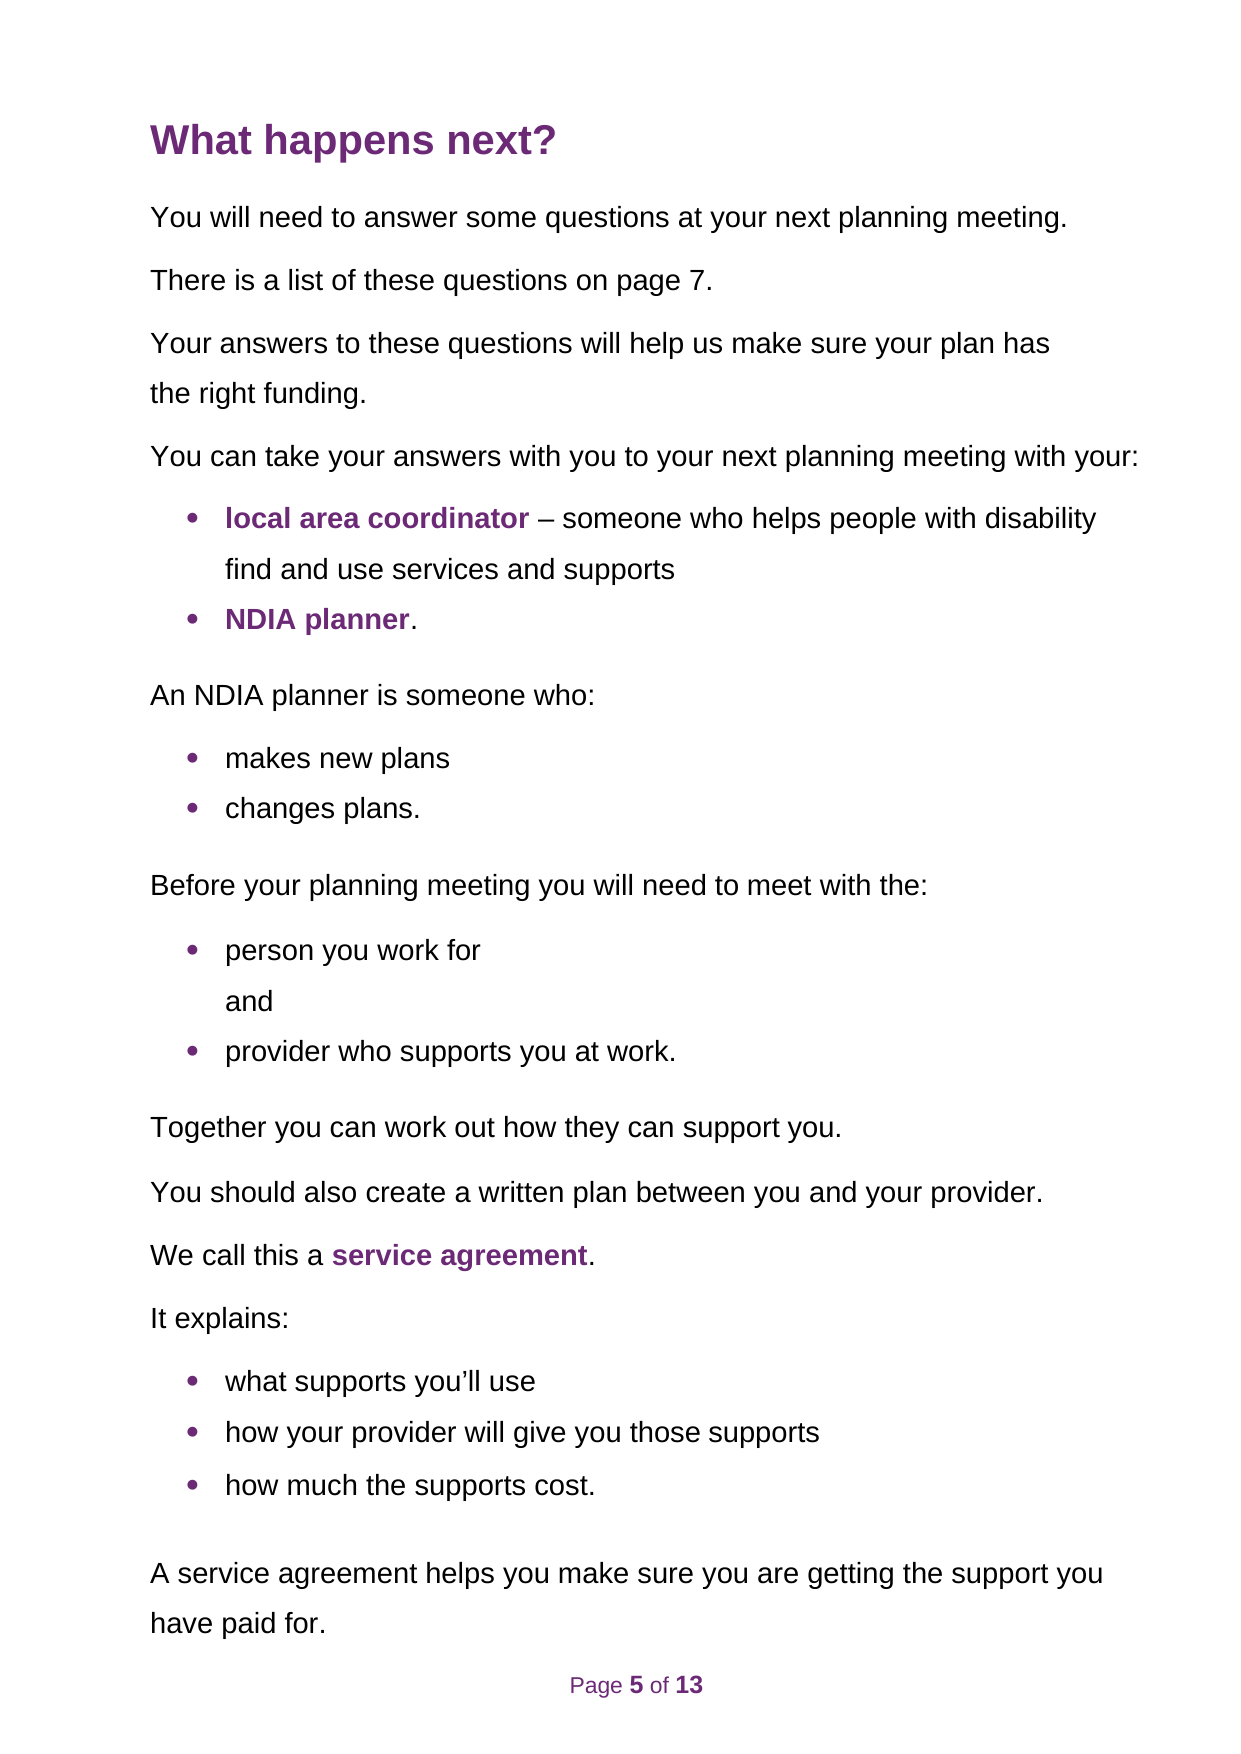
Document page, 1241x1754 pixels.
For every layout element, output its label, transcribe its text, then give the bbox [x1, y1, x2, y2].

text Before your planning meeting you will need to meet with the: [150, 867, 1122, 903]
list how your provider will give you those supports [187, 1414, 1122, 1450]
text An NDIA planner is someone who: [150, 678, 1122, 712]
text There is a list of these questions on page 7. [150, 263, 1122, 296]
text You can take your answers with you to your next planning meeting with your: [150, 439, 1154, 472]
text We call this a service agreement. [150, 1238, 1122, 1272]
list makes new plans [187, 741, 1122, 774]
text A service agreement helps you make sure you are getting the support you have paid for. [150, 1556, 1122, 1640]
subtitle What happens next? [150, 116, 1122, 163]
list NDIA planner. [187, 602, 1122, 636]
list local area coordinator – someone who helps people with disability find and use services and supports [187, 502, 1122, 586]
list how much the supports cost. [187, 1468, 1122, 1502]
list provider who supports you at work. [187, 1034, 1122, 1068]
list and [225, 984, 1122, 1017]
text Together you can work out how they can support you. [150, 1109, 1122, 1145]
text You should also create a written plan between you and your provider. [150, 1176, 1122, 1209]
text It explains: [150, 1301, 1122, 1335]
text Your answers to these questions will help us make sure your plan has the right funding. [150, 326, 1122, 409]
list changes plans. [187, 791, 1122, 825]
list what supports you’ll use [187, 1364, 1122, 1398]
list person you work for [187, 933, 1122, 967]
text You will need to answer some questions at your next planning meeting. [150, 200, 1122, 233]
